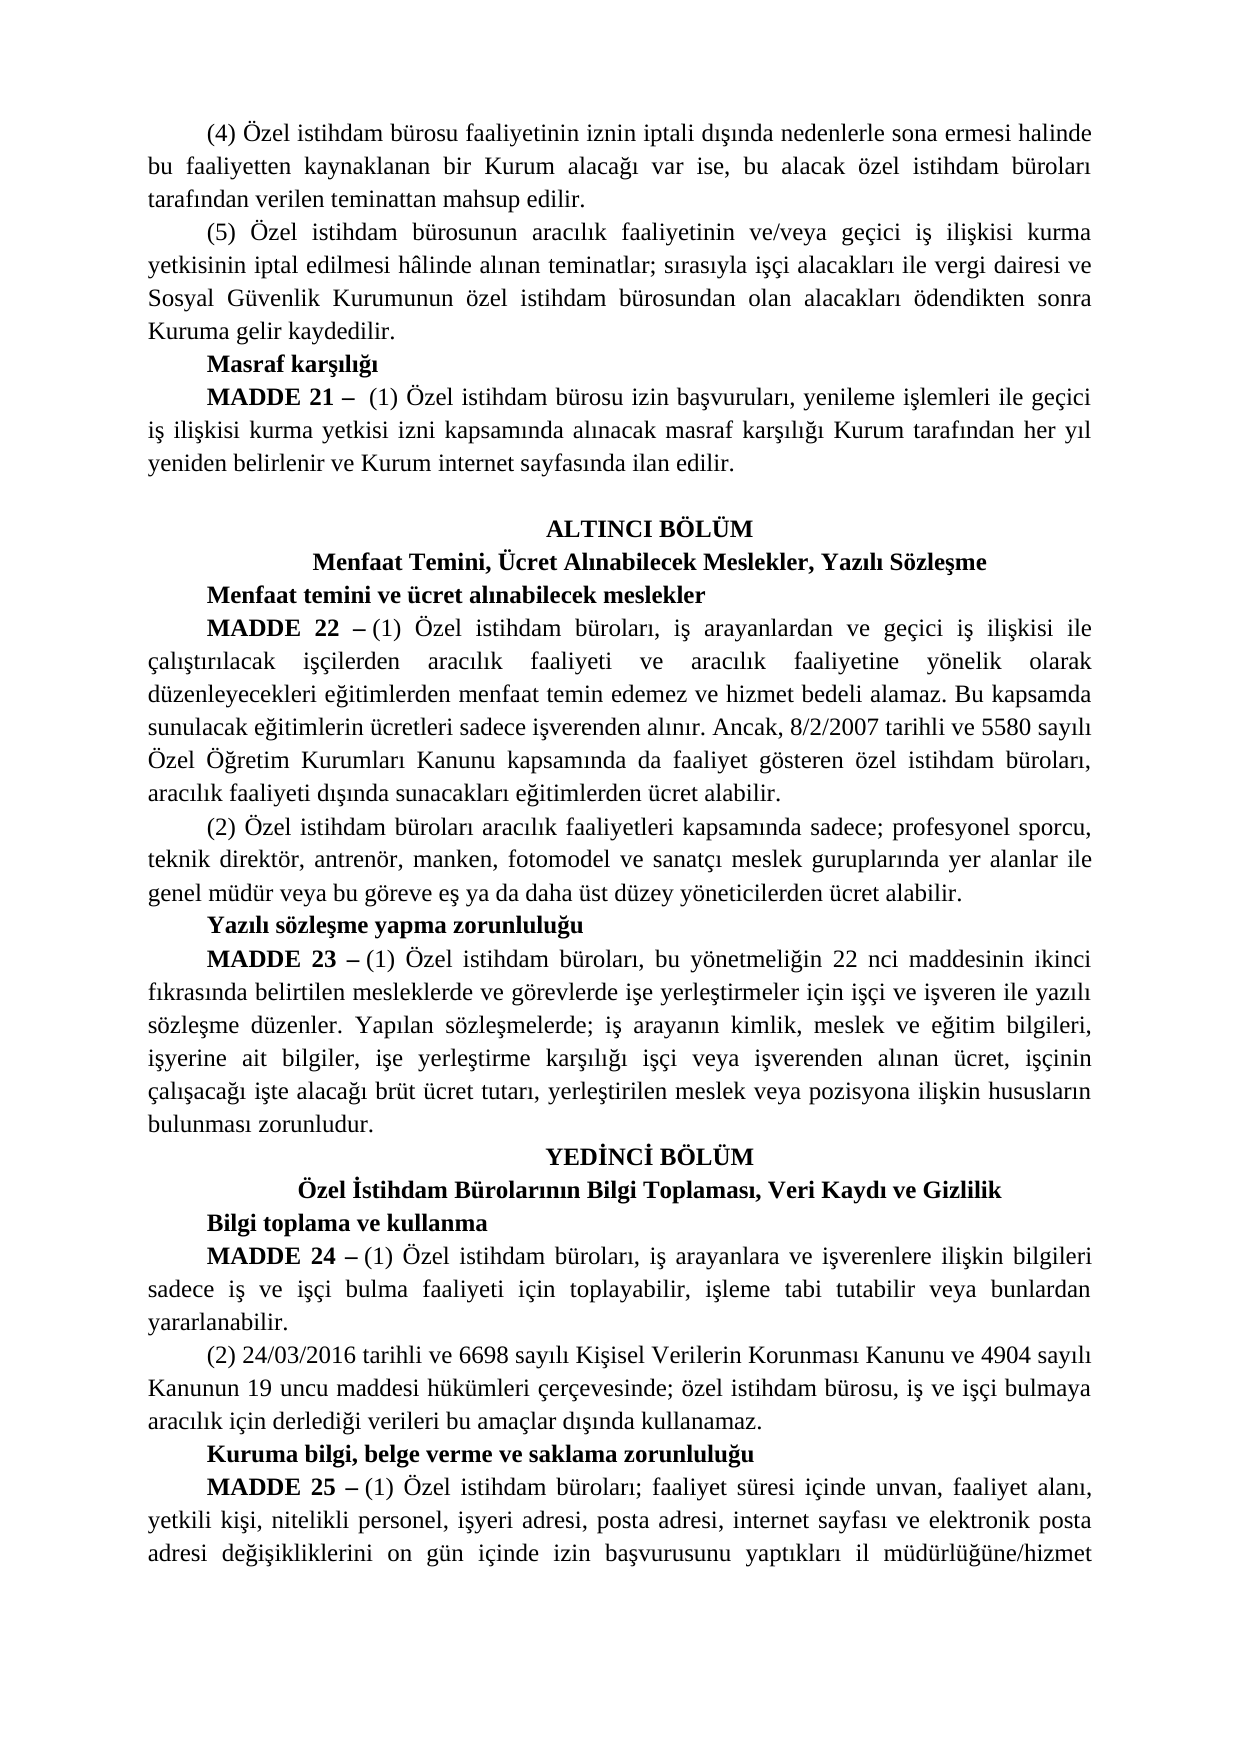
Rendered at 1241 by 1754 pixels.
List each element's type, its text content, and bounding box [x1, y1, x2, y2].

text (4) Özel istihdam bürosu faaliyetinin iznin iptali dışında nedenlerle sona ermesi halinde bu faaliyetten kaynaklanan bir Kurum alacağı var ise, bu alacak özel istihdam büroları tarafından verilen teminattan mahsup edilir. [148, 118, 1093, 213]
text Masraf karşılığı [148, 349, 1093, 378]
text Bilgi toplama ve kullanma [148, 1208, 1093, 1237]
text (2) 24/03/2016 tarihli ve 6698 sayılı Kişisel Verilerin Korunması Kanunu ve 4904 sayılı Kanunun 19 uncu maddesi hükümleri çerçevesinde; özel istihdam bürosu, iş ve işçi bulmaya aracılık için derlediği verileri bu amaçlar dışında kullanamaz. [148, 1340, 1093, 1435]
text Özel İstihdam Bürolarının Bilgi Toplaması, Veri Kaydı ve Gizlilik [148, 1175, 1093, 1203]
text MADDE 23 – (1) Özel istihdam büroları, bu yönetmeliğin 22 nci maddesinin ikinci fıkrasında belirtilen mesleklerde ve görevlerde işe yerleştirmeler için işçi ve işveren ile yazılı sözleşme düzenler. Yapılan sözleşmelerde; iş arayanın kimlik, meslek ve eğitim bilgileri, işyerine ait bilgiler, işe yerleştirme karşılığı işçi veya işverenden alınan ücret, işçinin çalışacağı işte alacağı brüt ücret tutarı, yerleştirilen meslek veya pozisyona ilişkin hususların bulunması zorunludur. [148, 944, 1093, 1137]
text ALTINCI BÖLÜM [148, 514, 1093, 543]
text Kuruma bilgi, belge verme ve saklama zorunluluğu [148, 1439, 1093, 1468]
text (5) Özel istihdam bürosunun aracılık faaliyetinin ve/veya geçici iş ilişkisi kurma yetkisinin iptal edilmesi hâlinde alınan teminatlar; sırasıyla işçi alacakları ile vergi dairesi ve Sosyal Güvenlik Kurumunun özel istihdam bürosundan olan alacakları ödendikten sonra Kuruma gelir kaydedilir. [148, 217, 1093, 345]
text Menfaat temini ve ücret alınabilecek meslekler [148, 580, 1093, 609]
text YEDİNCİ BÖLÜM [148, 1142, 1093, 1171]
text MADDE 21 – (1) Özel istihdam bürosu izin başvuruları, yenileme işlemleri ile geçici iş ilişkisi kurma yetkisi izni kapsamında alınacak masraf karşılığı Kurum tarafından her yıl yeniden belirlenir ve Kurum internet sayfasında ilan edilir. [148, 382, 1093, 477]
text (2) Özel istihdam büroları aracılık faaliyetleri kapsamında sadece; profesyonel sporcu, teknik direktör, antrenör, manken, fotomodel ve sanatçı meslek guruplarında yer alanlar ile genel müdür veya bu göreve eş ya da daha üst düzey yöneticilerden ücret alabilir. [148, 812, 1093, 906]
text Yazılı sözleşme yapma zorunluluğu [148, 911, 1093, 939]
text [148, 1472, 1093, 1567]
text Menfaat Temini, Ücret Alınabilecek Meslekler, Yazılı Sözleşme [148, 547, 1093, 576]
text MADDE 24 – (1) Özel istihdam büroları, iş arayanlara ve işverenlere ilişkin bilgileri sadece iş ve işçi bulma faaliyeti için toplayabilir, işleme tabi tutabilir veya bunlardan yararlanabilir. [148, 1241, 1093, 1336]
text MADDE 22 – (1) Özel istihdam büroları, iş arayanlardan ve geçici iş ilişkisi ile çalıştırılacak işçilerden aracılık faaliyeti ve aracılık faaliyetine yönelik olarak düzenleyecekleri eğitimlerden menfaat temin edemez ve hizmet bedeli alamaz. Bu kapsamda sunulacak eğitimlerin ücretleri sadece işverenden alınır. Ancak, 8/2/2007 tarihli ve 5580 sayılı Özel Öğretim Kurumları Kanunu kapsamında da faaliyet gösteren özel istihdam büroları, aracılık faaliyeti dışında sunacakları eğitimlerden ücret alabilir. [148, 613, 1093, 807]
